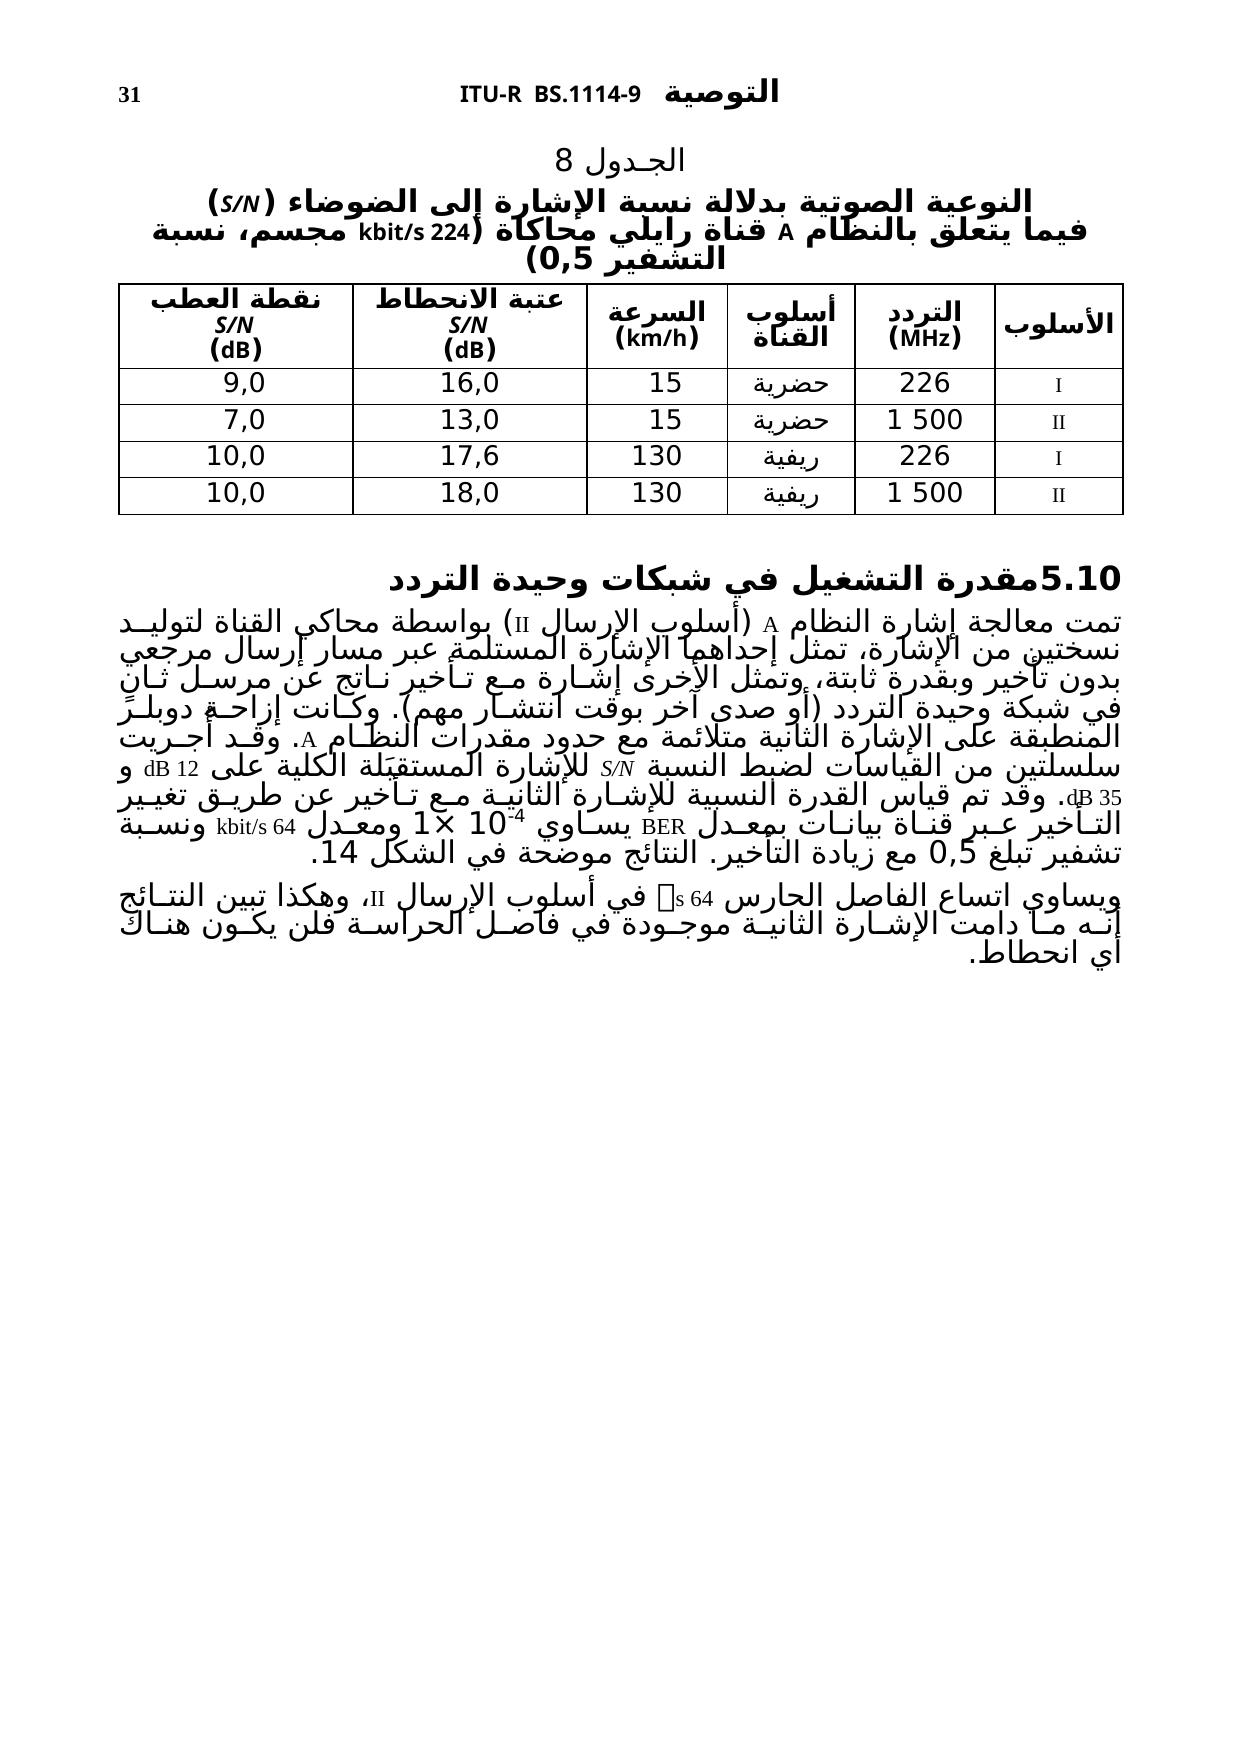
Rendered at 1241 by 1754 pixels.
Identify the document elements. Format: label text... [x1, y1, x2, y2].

table_header الأسلوب [996, 285, 1122, 368]
table_cell 16,0 [354, 369, 586, 404]
table_cell 17,6 [354, 442, 586, 477]
text الجـدول 8 [118, 148, 1122, 177]
table_cell ريفية [728, 478, 854, 514]
table_cell 226 [856, 442, 994, 477]
table_cell 1 500 [856, 478, 994, 514]
table_cell 09,0 [120, 369, 352, 404]
table_cell 130 [588, 442, 727, 477]
table_cell I [996, 369, 1122, 404]
title النوعية الصوتية بدلالة نسبة الإشارة إلى الضوضاء (S/N) فيما يتعلق بالنظام A قناة رايلي محاكاة (kbit/s 224 مجسم، نسبة التشفير 0,5) [118, 189, 1122, 277]
subtitle 5.10 مقدرة التشغيل في شبكات وحيدة التردد [118, 565, 460, 596]
table_cell حضرية [728, 405, 854, 441]
text ويساوي اتساع الفاصل الحارس s 64 في أسلوب الإرسال II، وهكذا تبين النتائج أنه ما دامت الإشارة الثانية موجودة في فاصل الحراسة فلن يكون هناك أي انحطاط. [118, 884, 1122, 971]
table_header عتبة الانحطاط S/N (dB) [354, 285, 586, 368]
table_cell حضرية [728, 369, 854, 404]
table_cell 10,0 [120, 478, 352, 514]
table_header السرعة (km/h) [588, 285, 727, 368]
text تمت معالجة إشارة النظام A (أسلوب الإرسال II) بواسطة محاكي القناة لتوليد نسختين من الإشارة، تمثل إحداهما الإشارة المستلمة عبر مسار إرسال مرجعي بدون تأخير وبقدرة ثابتة، وتمثل الأخرى إشارة مع تأخير ناتج عن مرسل ثانٍ في شبكة وحيدة التردد (أو صدى آخر بوقت انتشار مهم). وكانت إزاحة دوبلر المنطبقة على الإشارة الثانية متلائمة مع حدود مقدرات النظام A. وقد أُجريت سلسلتين من القياسات لضبط النسبة S/N للإشارة المستقبَلة الكلية على dB 12 وdB 35. وقد تم قياس القدرة النسبية للإشارة الثانية مع تأخير عن طريق تغيير التأخير عبر قناة بيانات بمعدل BER يساوي 4-10 ×1 ومعدل kbit/s 64 ونسبة تشفير تبلغ 0,5 مع زيادة التأخير. النتائج موضحة في الشكل 14. [118, 609, 1122, 871]
table_header التردد (MHz) [856, 285, 994, 368]
table_header نقطة العطب S/N (dB) [120, 285, 352, 368]
table_cell II [996, 405, 1122, 441]
table_header أسلوب القناة [728, 285, 854, 368]
subtitle 5.10 مقدرة التشغيل في شبكات وحيدة التردد [434, 565, 1122, 596]
table_cell 07,0 [120, 405, 352, 441]
table_cell 18,0 [354, 478, 586, 514]
table_cell II [996, 478, 1122, 514]
table_cell 10,0 [120, 442, 352, 477]
table_cell 1 500 [856, 405, 994, 441]
table_cell 015 [588, 405, 727, 441]
table_cell 015 [588, 369, 727, 404]
table_cell 226 [856, 369, 994, 404]
table_cell ريفية [728, 442, 854, 477]
table_cell I [996, 442, 1122, 477]
table_cell 13,0 [354, 405, 586, 441]
table_cell 130 [588, 478, 727, 514]
